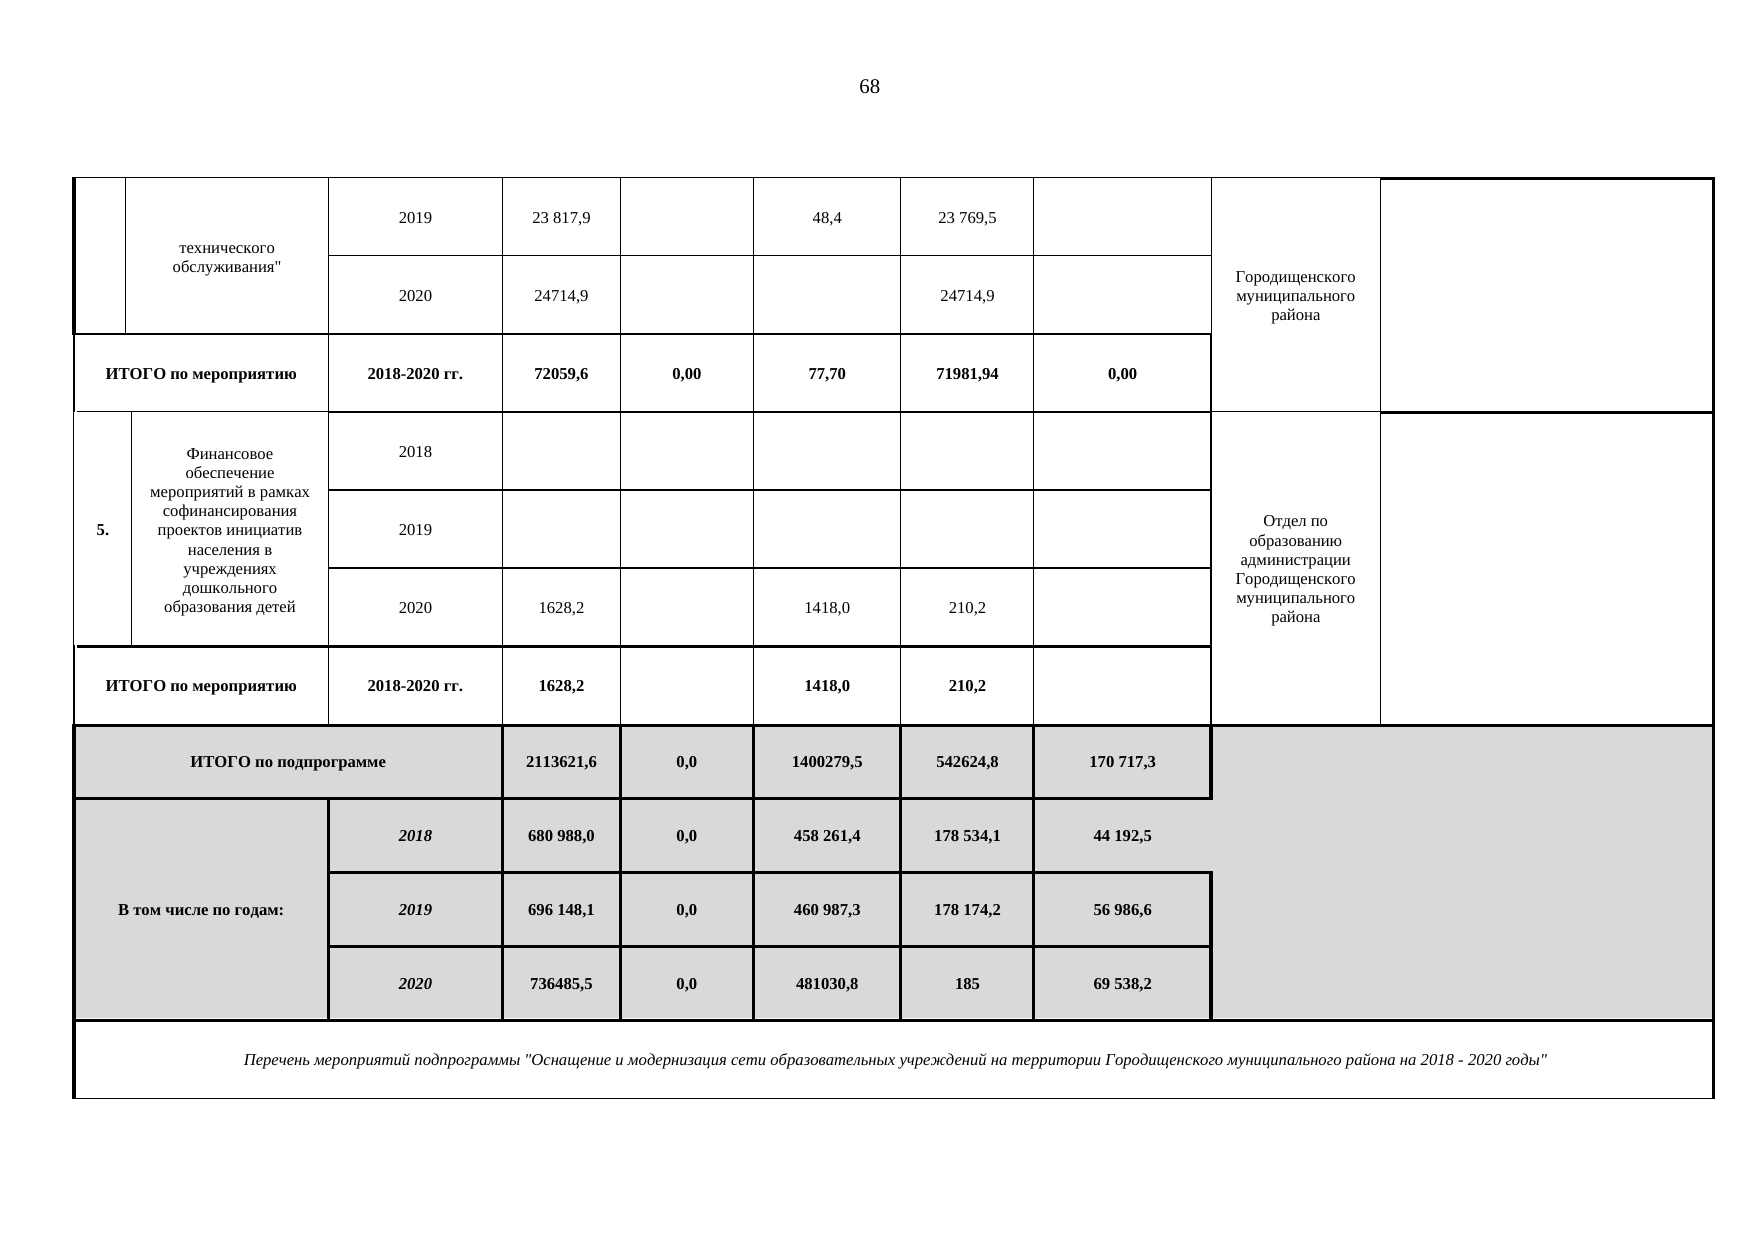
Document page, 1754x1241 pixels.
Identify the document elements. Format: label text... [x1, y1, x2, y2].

table_cell 2020 [329, 569, 502, 645]
table_cell [1034, 569, 1210, 645]
table_cell [621, 413, 753, 489]
table_cell 69 538,2 [1035, 948, 1209, 1018]
table_cell В том числе по годам: [76, 800, 327, 1018]
table_cell 210,2 [901, 648, 1033, 723]
table_cell 2019 [329, 491, 502, 567]
table_cell 1628,2 [503, 569, 620, 645]
table_cell [1034, 256, 1211, 333]
table_cell 542624,8 [902, 727, 1032, 797]
table_cell Финансовое обеспечение мероприятий в рамках софинансирования проектов инициатив населения в учреждениях дошкольного образования детей [132, 412, 328, 645]
table_cell 178 174,2 [902, 874, 1032, 945]
table_cell 72059,6 [503, 335, 620, 411]
table_cell [621, 491, 753, 567]
table_cell 0,0 [622, 800, 752, 871]
table_cell 1400279,5 [755, 727, 899, 797]
table_cell 4. [76, 178, 125, 333]
table_cell 71981,94 [901, 335, 1033, 411]
table_cell [503, 413, 620, 489]
table_cell [754, 413, 900, 489]
table_cell [754, 491, 900, 567]
table_cell 2019 [330, 874, 501, 945]
table_cell 56 986,6 [1035, 874, 1209, 945]
table_cell 2113621,6 [504, 727, 619, 797]
table_cell Отдел по образованию администрации Городищенского муниципального района [1212, 412, 1380, 723]
table_cell 1628,2 [503, 648, 620, 723]
table_cell 0,00 [621, 335, 753, 411]
table_cell 458 261,4 [755, 800, 899, 871]
table_cell 0,0 [622, 874, 752, 945]
table_cell 24714,9 [503, 256, 620, 333]
table_cell 2020 [329, 256, 502, 333]
table_cell 170 717,3 [1035, 727, 1209, 797]
table_cell 2020 [330, 948, 501, 1018]
table_cell 23 817,9 [503, 178, 620, 255]
table_cell ИТОГО по мероприятию [75, 335, 328, 411]
table_cell 2018-2020 гг. [329, 648, 502, 723]
table_cell 0,0 [622, 948, 752, 1018]
table_cell 0,00 [1034, 335, 1210, 411]
table_cell [1034, 413, 1210, 489]
table_cell [503, 491, 620, 567]
table_cell ИТОГО по подпрограмме [76, 727, 501, 797]
table_cell 77,70 [754, 335, 900, 411]
table_cell 23 769,5 [901, 178, 1033, 255]
table_cell 736485,5 [504, 948, 619, 1018]
table_cell [621, 256, 753, 333]
table_cell 24714,9 [901, 256, 1033, 333]
table_cell [1034, 491, 1210, 567]
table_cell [1212, 178, 1380, 411]
table_cell [1034, 178, 1211, 255]
table_cell 2018-2020 гг. [329, 335, 502, 411]
table_cell 1418,0 [754, 569, 900, 645]
table_cell 44 192,5 [1035, 800, 1211, 871]
table_cell ИТОГО по мероприятию [75, 645, 328, 723]
table_cell 460 987,3 [755, 874, 899, 945]
table_cell [621, 648, 753, 723]
table_cell [1034, 648, 1210, 723]
table_cell [1381, 414, 1712, 723]
table_cell 2018 [329, 413, 502, 489]
table_cell [901, 413, 1033, 489]
table_cell [901, 491, 1033, 567]
table_cell 481030,8 [755, 948, 899, 1018]
table_cell 5. [74, 411, 131, 645]
table_cell [621, 569, 753, 645]
table_cell 2018 [330, 800, 501, 871]
table_cell 210,2 [901, 569, 1033, 645]
table_cell [1211, 727, 1712, 1018]
table_cell 1418,0 [754, 648, 900, 723]
table_cell 2019 [329, 178, 502, 255]
table_cell 680 988,0 [504, 800, 619, 871]
table_cell 185 [902, 948, 1032, 1018]
table_cell 696 148,1 [504, 874, 619, 945]
table_cell 0,0 [622, 727, 752, 797]
table_cell [621, 178, 753, 255]
table_cell 48,4 [754, 178, 900, 255]
table_cell [754, 256, 900, 333]
table_cell Перечень мероприятий подпрограммы "Оснащение и модернизация сети образовательных учреждений на территории Городищенского муниципального района на 2018 - 2020 годы" [76, 1022, 1712, 1097]
table_cell 178 534,1 [902, 800, 1032, 871]
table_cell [126, 178, 328, 333]
